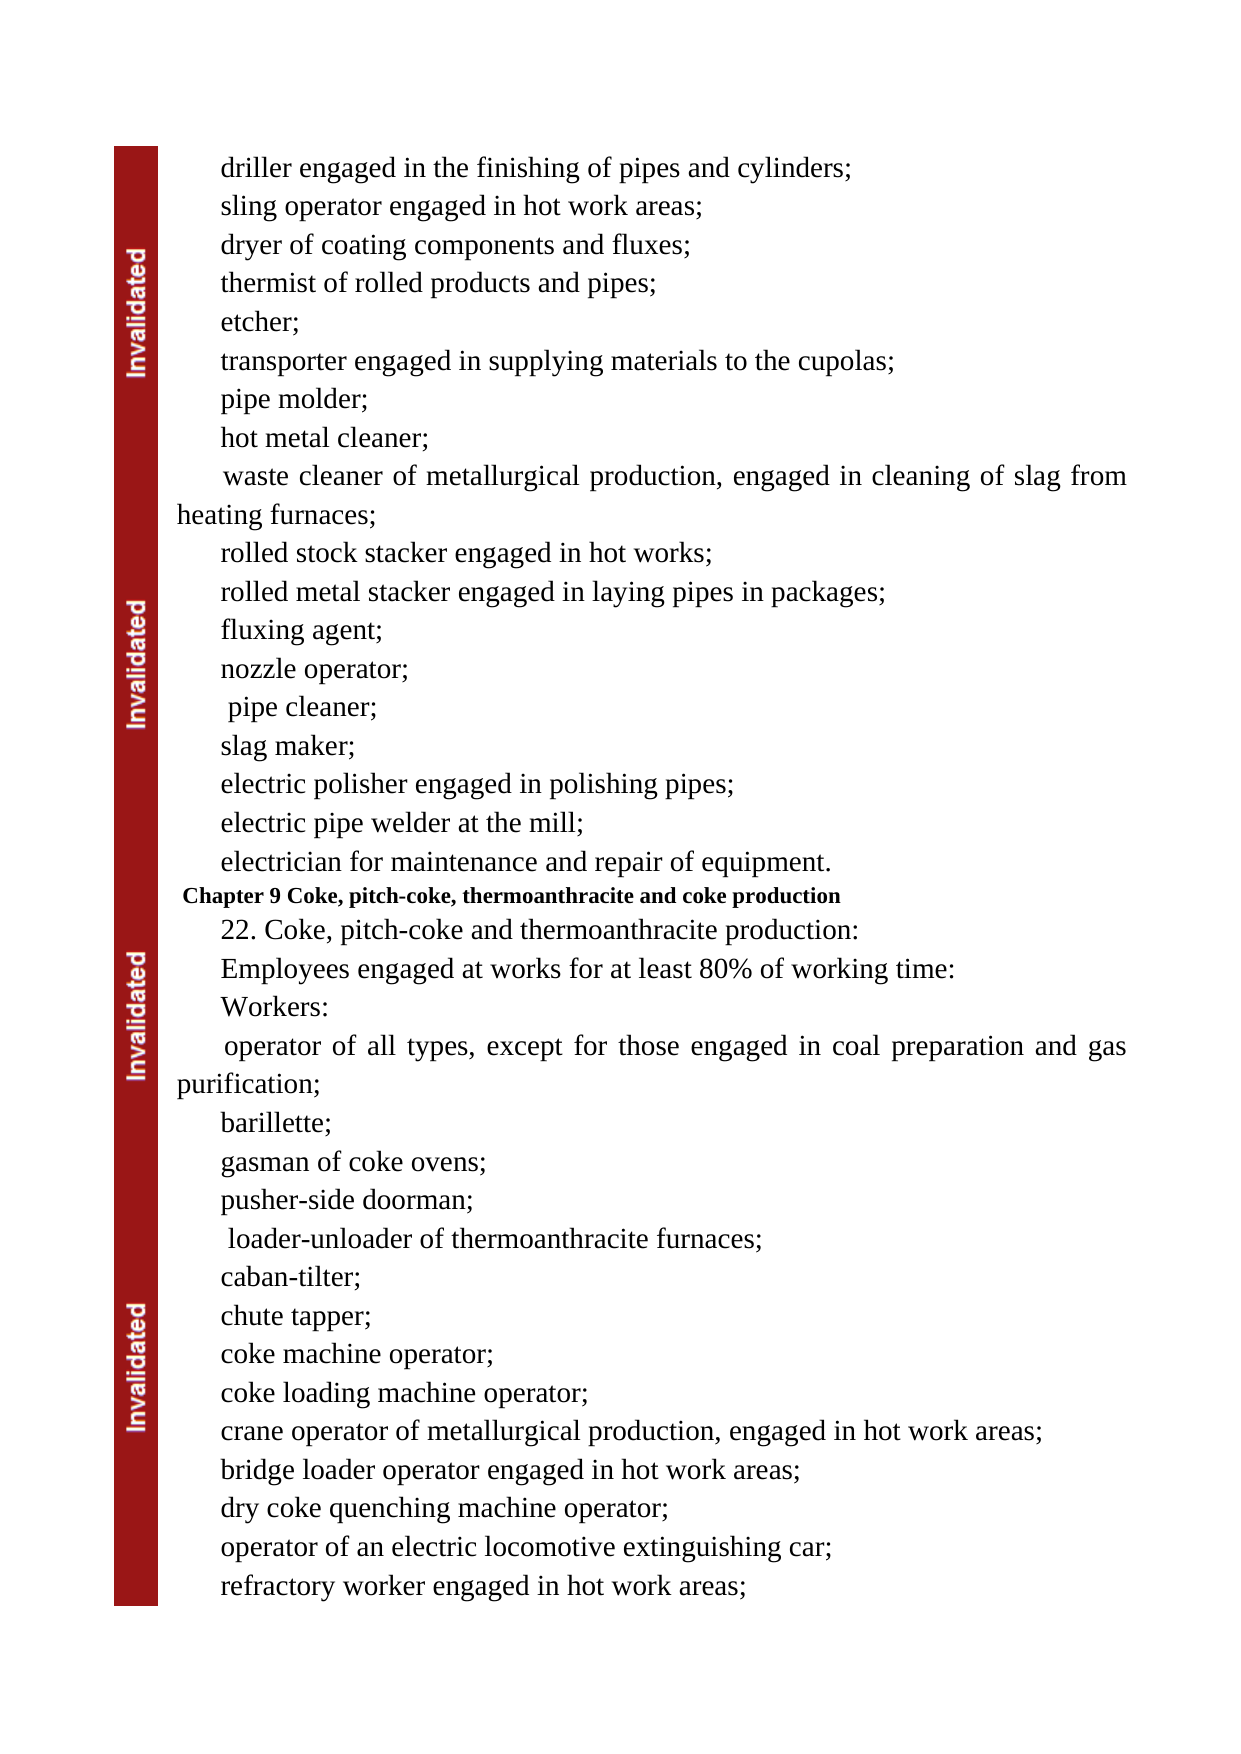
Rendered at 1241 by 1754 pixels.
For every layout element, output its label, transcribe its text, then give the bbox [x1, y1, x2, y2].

text Chapter 9 Coke, pitch-coke, thermoanthracite and coke production [112, 882, 1128, 909]
text slag maker; [112, 728, 1128, 762]
picture [114, 222, 158, 227]
text electric pipe welder at the mill; [112, 805, 1128, 839]
picture [114, 1216, 158, 1221]
picture [114, 839, 158, 844]
picture [114, 723, 158, 728]
text crane operator of metallurgical production, engaged in hot work areas; [112, 1413, 1128, 1447]
picture [114, 338, 158, 343]
picture [114, 946, 158, 951]
text dry coke quenching machine operator; [112, 1491, 1128, 1524]
picture [114, 984, 158, 989]
text refractory worker engaged in hot work areas; [112, 1568, 1128, 1601]
picture [114, 1254, 158, 1259]
text dryer of coating components and fluxes; [112, 227, 1128, 261]
picture [114, 1447, 158, 1452]
text waste cleaner of metallurgical production, engaged in cleaning of slag from heating furnaces; [112, 458, 1128, 530]
picture [114, 800, 158, 805]
picture [114, 1486, 158, 1491]
picture [114, 877, 158, 882]
picture [114, 1023, 158, 1028]
picture [114, 1331, 158, 1336]
picture [114, 607, 158, 612]
text operator of an electric locomotive extinguishing car; [112, 1529, 1128, 1563]
text transporter engaged in supplying materials to the cupolas; [112, 343, 1128, 376]
picture [114, 684, 158, 689]
text 22. Coke, pitch-coke and thermoanthracite production: [112, 912, 1128, 946]
picture [114, 1139, 158, 1144]
text bridge loader operator engaged in hot work areas; [112, 1452, 1128, 1486]
picture [114, 1601, 158, 1606]
picture [114, 646, 158, 651]
picture [114, 376, 158, 381]
picture [114, 1177, 158, 1182]
text chute tapper; [112, 1298, 1128, 1331]
text pipe molder; [112, 381, 1128, 415]
text Employees engaged at works for at least 80% of working time: [112, 951, 1128, 984]
text etcher; [112, 304, 1128, 338]
text rolled stock stacker engaged in hot works; [112, 535, 1128, 569]
text gasman of coke ovens; [112, 1144, 1128, 1177]
picture [114, 1563, 158, 1568]
picture [114, 1370, 158, 1375]
picture [114, 415, 158, 420]
picture [114, 1100, 158, 1105]
picture [114, 569, 158, 574]
picture [114, 1408, 158, 1413]
text pusher-side doorman; [112, 1182, 1128, 1216]
text rolled metal stacker engaged in laying pipes in packages; [112, 574, 1128, 607]
picture [114, 146, 158, 150]
text nozzle operator; [112, 651, 1128, 684]
picture [114, 1524, 158, 1529]
text Workers: [112, 989, 1128, 1023]
text coke loading machine operator; [112, 1375, 1128, 1408]
picture [114, 1293, 158, 1298]
text thermist of rolled products and pipes; [112, 266, 1128, 299]
text operator of all types, except for those engaged in coal preparation and gas purification; [112, 1028, 1128, 1100]
text hot metal cleaner; [112, 420, 1128, 453]
text barillette; [112, 1105, 1128, 1139]
text caban-tilter; [112, 1259, 1128, 1293]
text electric polisher engaged in polishing pipes; [112, 767, 1128, 800]
text coke machine operator; [112, 1336, 1128, 1370]
picture [114, 530, 158, 535]
picture [114, 453, 158, 458]
text pipe cleaner; [112, 689, 1128, 723]
text loader-unloader of thermoanthracite furnaces; [112, 1221, 1128, 1254]
picture [114, 762, 158, 767]
text fluxing agent; [112, 612, 1128, 646]
picture [114, 183, 158, 188]
picture [114, 299, 158, 304]
text driller engaged in the finishing of pipes and cylinders; [112, 150, 1128, 183]
picture [114, 261, 158, 266]
text electrician for maintenance and repair of equipment. [112, 844, 1128, 877]
text sling operator engaged in hot work areas; [112, 188, 1128, 222]
